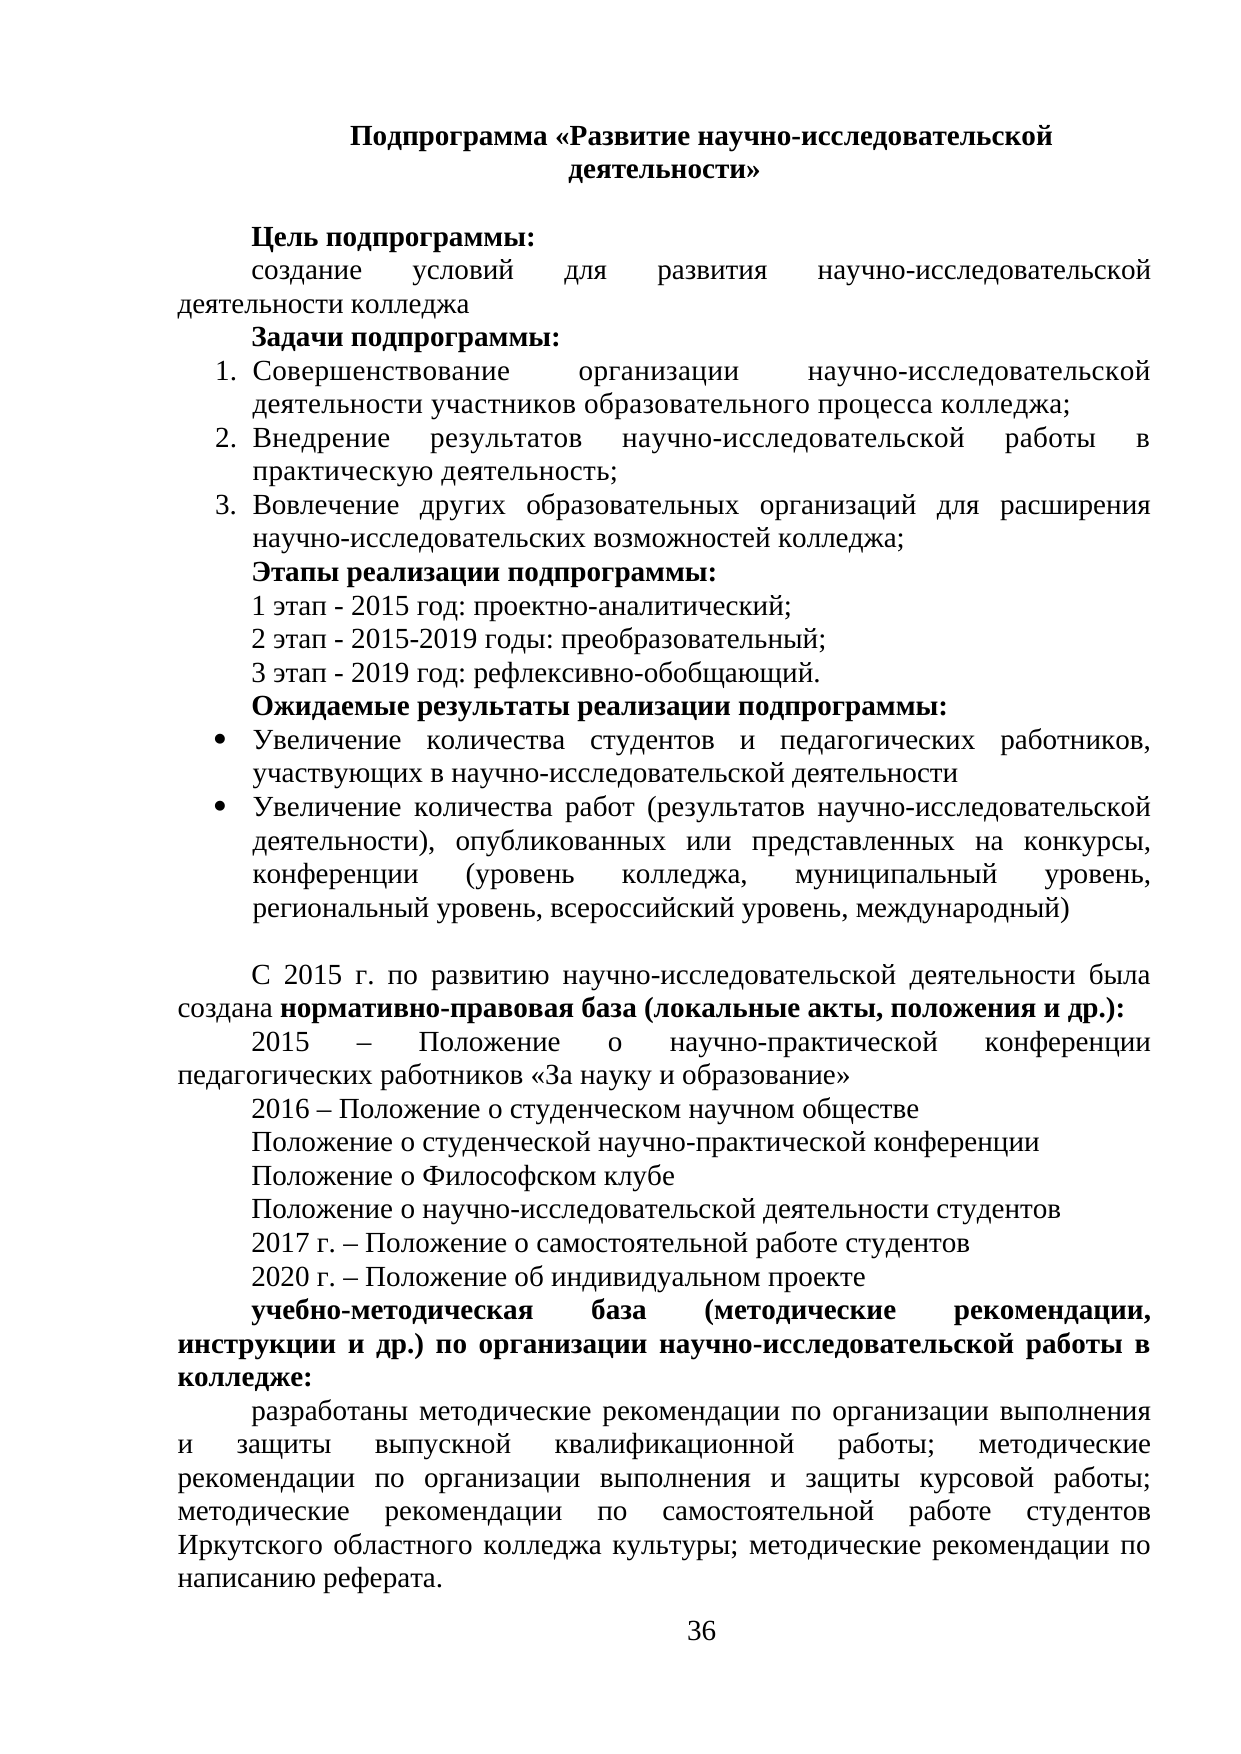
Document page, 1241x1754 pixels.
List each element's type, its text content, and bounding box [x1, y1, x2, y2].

text 2016 – Положение о студенческом научном обществе [177, 1091, 1152, 1124]
text Положение о Философском клубе [177, 1158, 1152, 1192]
text Задачи подпрограммы: [177, 319, 1152, 353]
text 2017 г. – Положение о самостоятельной работе студентов [177, 1225, 1152, 1259]
list Совершенствование организации научно-исследовательской деятельности участников образовательного процесса колледжа; [215, 353, 1152, 420]
list Увеличение количества работ (результатов научно-исследовательской деятельности), опубликованных или представленных на конкурсы, конференции (уровень колледжа, муниципальный уровень, региональный уровень, всероссийский уровень, международный) [215, 789, 1152, 923]
text Цель подпрограммы: [177, 219, 1152, 252]
text Подпрограмма «Развитие научно-исследовательской деятельности» [177, 118, 1152, 185]
text Ожидаемые результаты реализации подпрограммы: [177, 688, 1152, 722]
text учебно-методическая база (методические рекомендации, инструкции и др.) по организации научно-исследовательской работы в колледже: [177, 1292, 1152, 1393]
list Увеличение количества студентов и педагогических работников, участвующих в научно-исследовательской деятельности [215, 722, 1152, 789]
list Вовлечение других образовательных организаций для расширения научно-исследовательских возможностей колледжа; [215, 487, 1152, 554]
text Положение о научно-исследовательской деятельности студентов [177, 1192, 1152, 1225]
text 3 этап - 2019 год: рефлексивно-обобщающий. [177, 655, 1152, 688]
text разработаны методические рекомендации по организации выполнения и защиты выпускной квалификационной работы; методические рекомендации по организации выполнения и защиты курсовой работы; методические рекомендации по самостоятельной работе студентов Иркутского областного колледжа культуры; методические рекомендации по написанию реферата. [177, 1393, 1152, 1594]
text С 2015 г. по развитию научно-исследовательской деятельности была создана нормативно-правовая база (локальные акты, положения и др.): [177, 957, 1152, 1024]
text Положение о студенческой научно-практической конференции [177, 1124, 1152, 1158]
text 2020 г. – Положение об индивидуальном проекте [177, 1259, 1152, 1292]
text 2 этап - 2015-2019 годы: преобразовательный; [177, 621, 1152, 655]
list Внедрение результатов научно-исследовательской работы в практическую деятельность; [215, 420, 1152, 487]
text Этапы реализации подпрограммы: [177, 554, 1152, 588]
text 1 этап - 2015 год: проектно-аналитический; [177, 588, 1152, 621]
text создание условий для развития научно-исследовательской деятельности колледжа [177, 252, 1152, 319]
text 2015 – Положение о научно-практической конференции педагогических работников «За науку и образование» [177, 1024, 1152, 1091]
